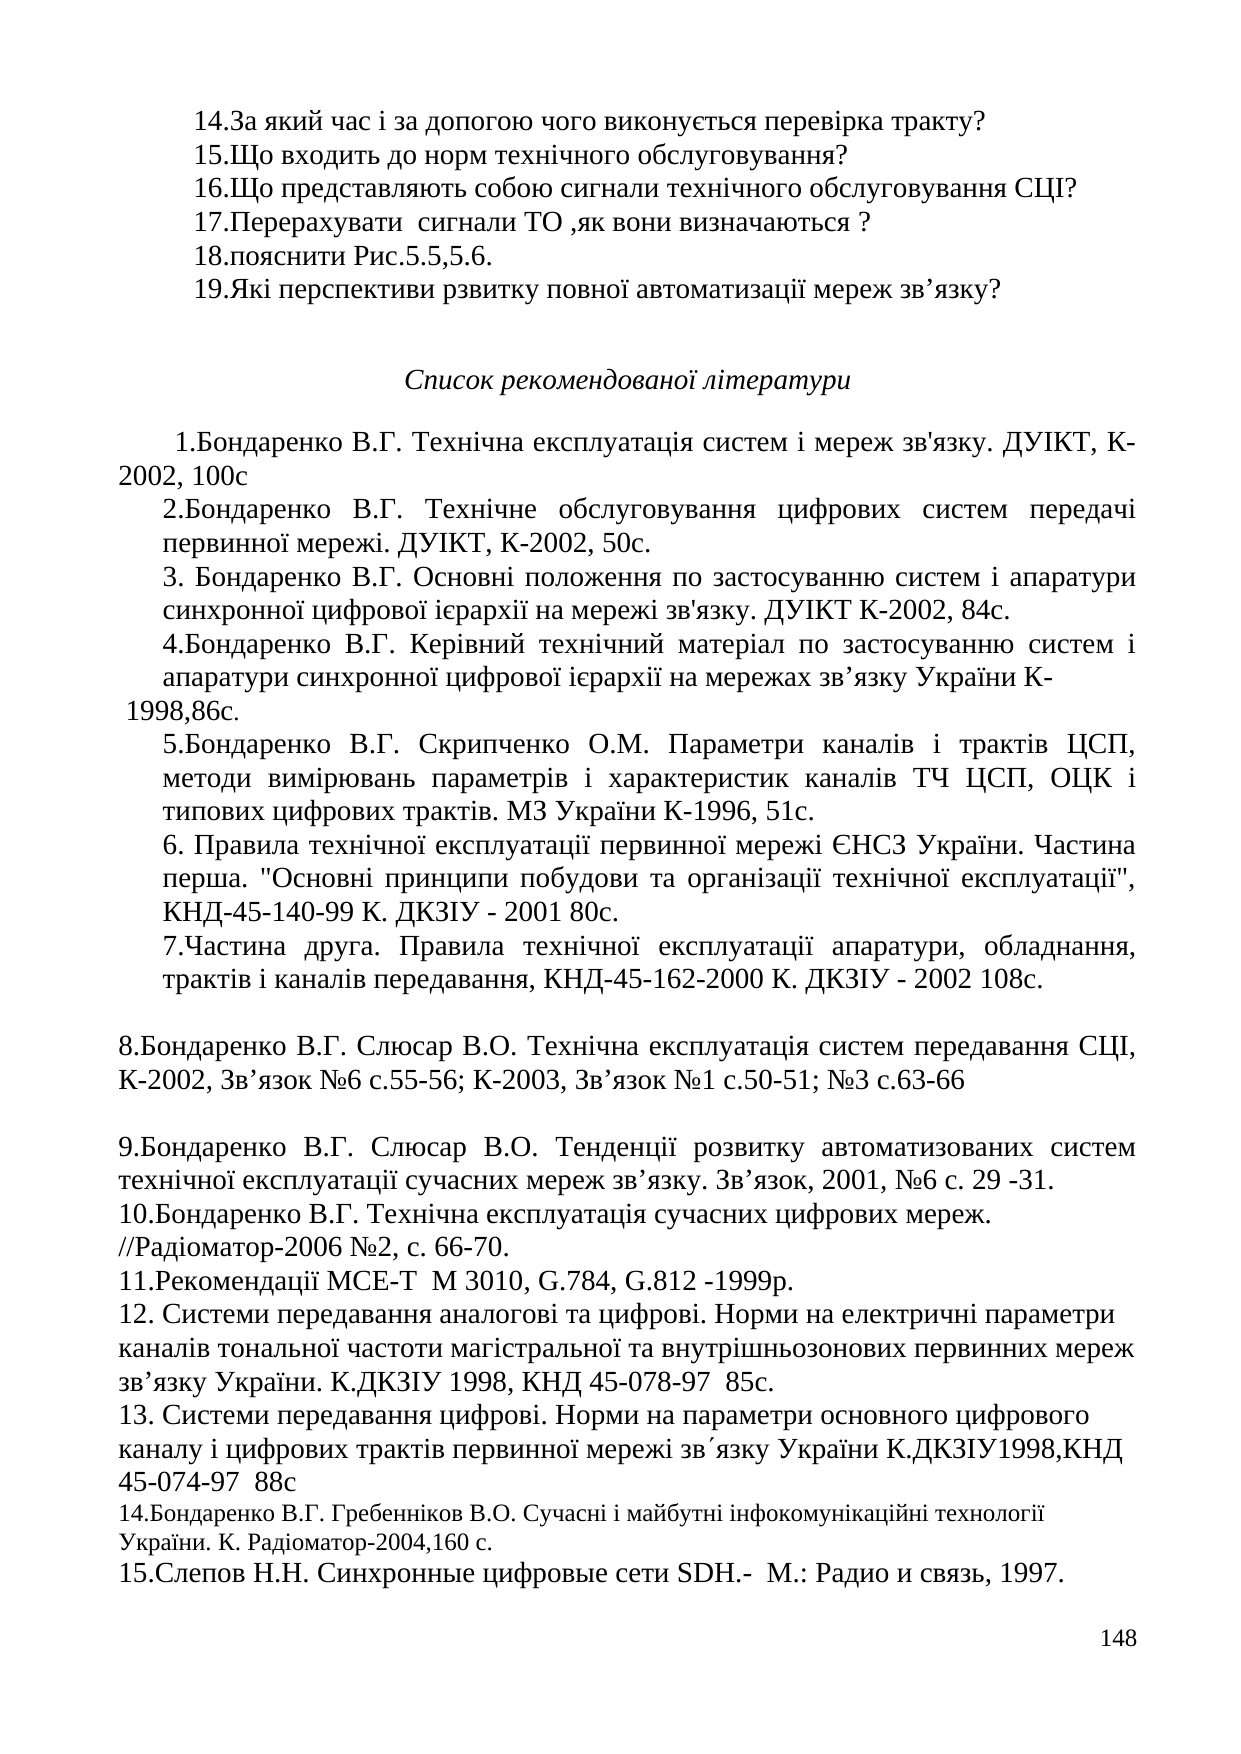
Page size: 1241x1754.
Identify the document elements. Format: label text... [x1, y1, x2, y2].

text 4.Бондаренко В.Г. Керівний технічний матеріал по застосуванню систем і апаратури синхронної цифрової ієрархії на мережах зв’язку України К- [162, 626, 1137, 693]
text 5.Бондаренко В.Г. Скрипченко О.М. Параметри каналів і трактів ЦСП, методи вимірювань параметрів і характеристик каналів ТЧ ЦСП, ОЦК і типових цифрових трактів. МЗ України К-1996, 51с. [162, 726, 1137, 827]
text 18.пояснити Рис.5.5,5.6. [118, 238, 1137, 271]
text 1.Бондаренко В.Г. Технічна експлуатація систем і мереж зв'язку. ДУІКТ, К-2002, 100с [118, 424, 1137, 492]
text 9.Бондаренко В.Г. Слюсар В.О. Тенденції розвитку автоматизованих систем технічної експлуатації сучасних мереж зв’язку. Зв’язок, 2001, №6 с. 29 -31. [118, 1129, 1137, 1196]
text 19.Які перспективи рзвитку повної автоматизації мереж зв’язку? [118, 271, 1137, 305]
text 15.Що входить до норм технічного обслуговування? [118, 137, 1137, 171]
text 8.Бондаренко В.Г. Слюсар В.О. Технічна експлуатація систем передавання СЦІ, К-2002, Зв’язок №6 с.55-56; К-2003, Зв’язок №1 с.50-51; №3 с.63-66 [118, 1028, 1137, 1095]
text 17.Перерахувати сигнали ТО ,як вони визначаються ? [118, 204, 1137, 238]
text 16.Що представляють собою сигнали технічного обслуговування СЦІ? [118, 171, 1137, 204]
text 2.Бондаренко В.Г. Технічне обслуговування цифрових систем передачі первинної мережі. ДУІКТ, К-2002, 50с. [162, 492, 1137, 559]
text 11.Рекомендації МСЕ-Т М 3010, G.784, G.812 -1999р. [118, 1263, 1137, 1297]
text 13. Системи передавання цифрові. Норми на параметри основного цифрового каналу і цифрових трактів первинної мережі звязку України К.ДКЗІУ1998,КНД 45-074-97 88с [118, 1397, 1137, 1498]
text 12. Системи передавання аналогові та цифрові. Норми на електричні параметри каналів тональної частоти магістральної та внутрішньозонових первинних мереж зв’язку України. К.ДКЗІУ 1998, КНД 45-078-97 85с. [118, 1297, 1137, 1397]
text 3. Бондаренко В.Г. Основні положення по застосуванню систем і апаратури синхронної цифрової ієрархії на мережі зв'язку. ДУІКТ К-2002, 84с. [162, 559, 1137, 626]
text Список рекомендованої літератури [118, 362, 1137, 396]
text 1998,86с. [118, 693, 1137, 726]
text 7.Частина друга. Правила технічної експлуатації апаратури, обладнання, трактів і каналів передавання, КНД-45-162-2000 К. ДКЗІУ - 2002 108с. [162, 928, 1137, 995]
text 14.Бондаренко В.Г. Гребенніков В.О. Сучасні і майбутні інфокомунікаційні технології України. К. Радіоматор-2004,160 с. [118, 1498, 1137, 1555]
text 6. Правила технічної експлуатації первинної мережі ЄНСЗ України. Частина перша. "Основні принципи побудови та організації технічної експлуатації", КНД-45-140-99 К. ДКЗІУ - 2001 80с. [162, 827, 1137, 928]
text 10.Бондаренко В.Г. Технічна експлуатація сучасних цифрових мереж. //Радіоматор-2006 №2, с. 66-70. [118, 1196, 1137, 1263]
text 14.За який час і за допогою чого виконується перевірка тракту? [118, 103, 1137, 137]
text 15.Слепов Н.Н. Синхронные цифровые сети SDH.- М.: Радио и связь, 1997. [118, 1555, 1143, 1589]
